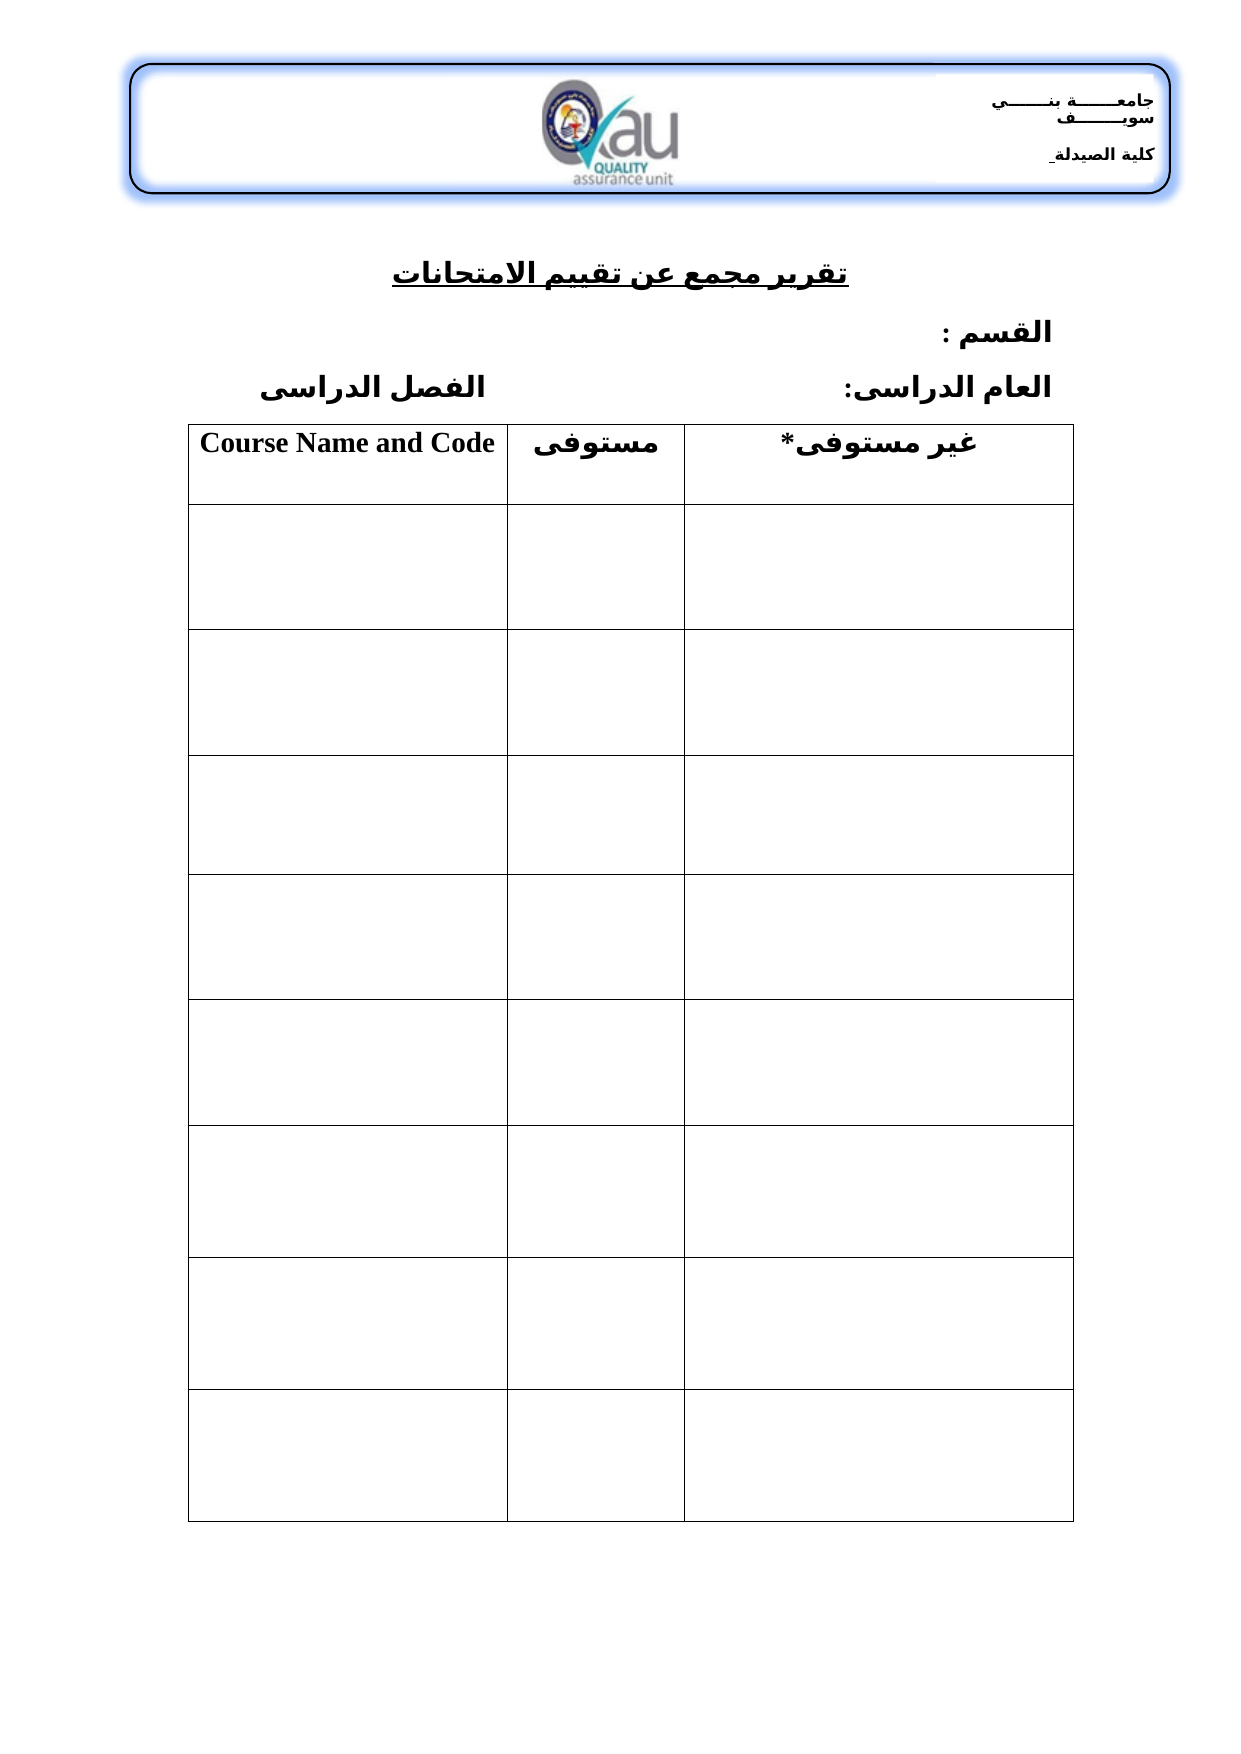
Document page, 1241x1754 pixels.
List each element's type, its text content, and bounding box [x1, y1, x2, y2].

table_cell [189, 1000, 507, 1125]
table_cell [685, 505, 1073, 629]
table_cell [508, 756, 684, 874]
table_cell [508, 1258, 684, 1389]
table_header مستوفى [508, 425, 684, 504]
table_cell [685, 875, 1073, 999]
table_cell [508, 505, 684, 629]
text القسم : [187, 315, 1053, 349]
table_cell [685, 756, 1073, 874]
picture [541, 75, 681, 187]
table_cell [508, 875, 684, 999]
text تقرير مجمع عن تقييم الامتحانات [187, 256, 1053, 289]
table_cell [189, 505, 507, 629]
table_cell [189, 1390, 507, 1521]
table_cell [189, 875, 507, 999]
table_cell [685, 630, 1073, 755]
table_cell [508, 1390, 684, 1521]
table_cell [189, 1126, 507, 1257]
table_cell [508, 1000, 684, 1125]
table_cell [508, 1126, 684, 1257]
table_header Course Name and Code [189, 425, 507, 504]
table_cell [685, 1258, 1073, 1389]
table_cell [189, 1258, 507, 1389]
table_cell [685, 1390, 1073, 1521]
table_cell [685, 1000, 1073, 1125]
table_cell [685, 1126, 1073, 1257]
table_cell [189, 630, 507, 755]
table_cell [189, 756, 507, 874]
text العام الدراسى: الفصل الدراسى [187, 370, 1053, 403]
table_cell [508, 630, 684, 755]
table_header غير مستوفى* [685, 425, 1073, 504]
